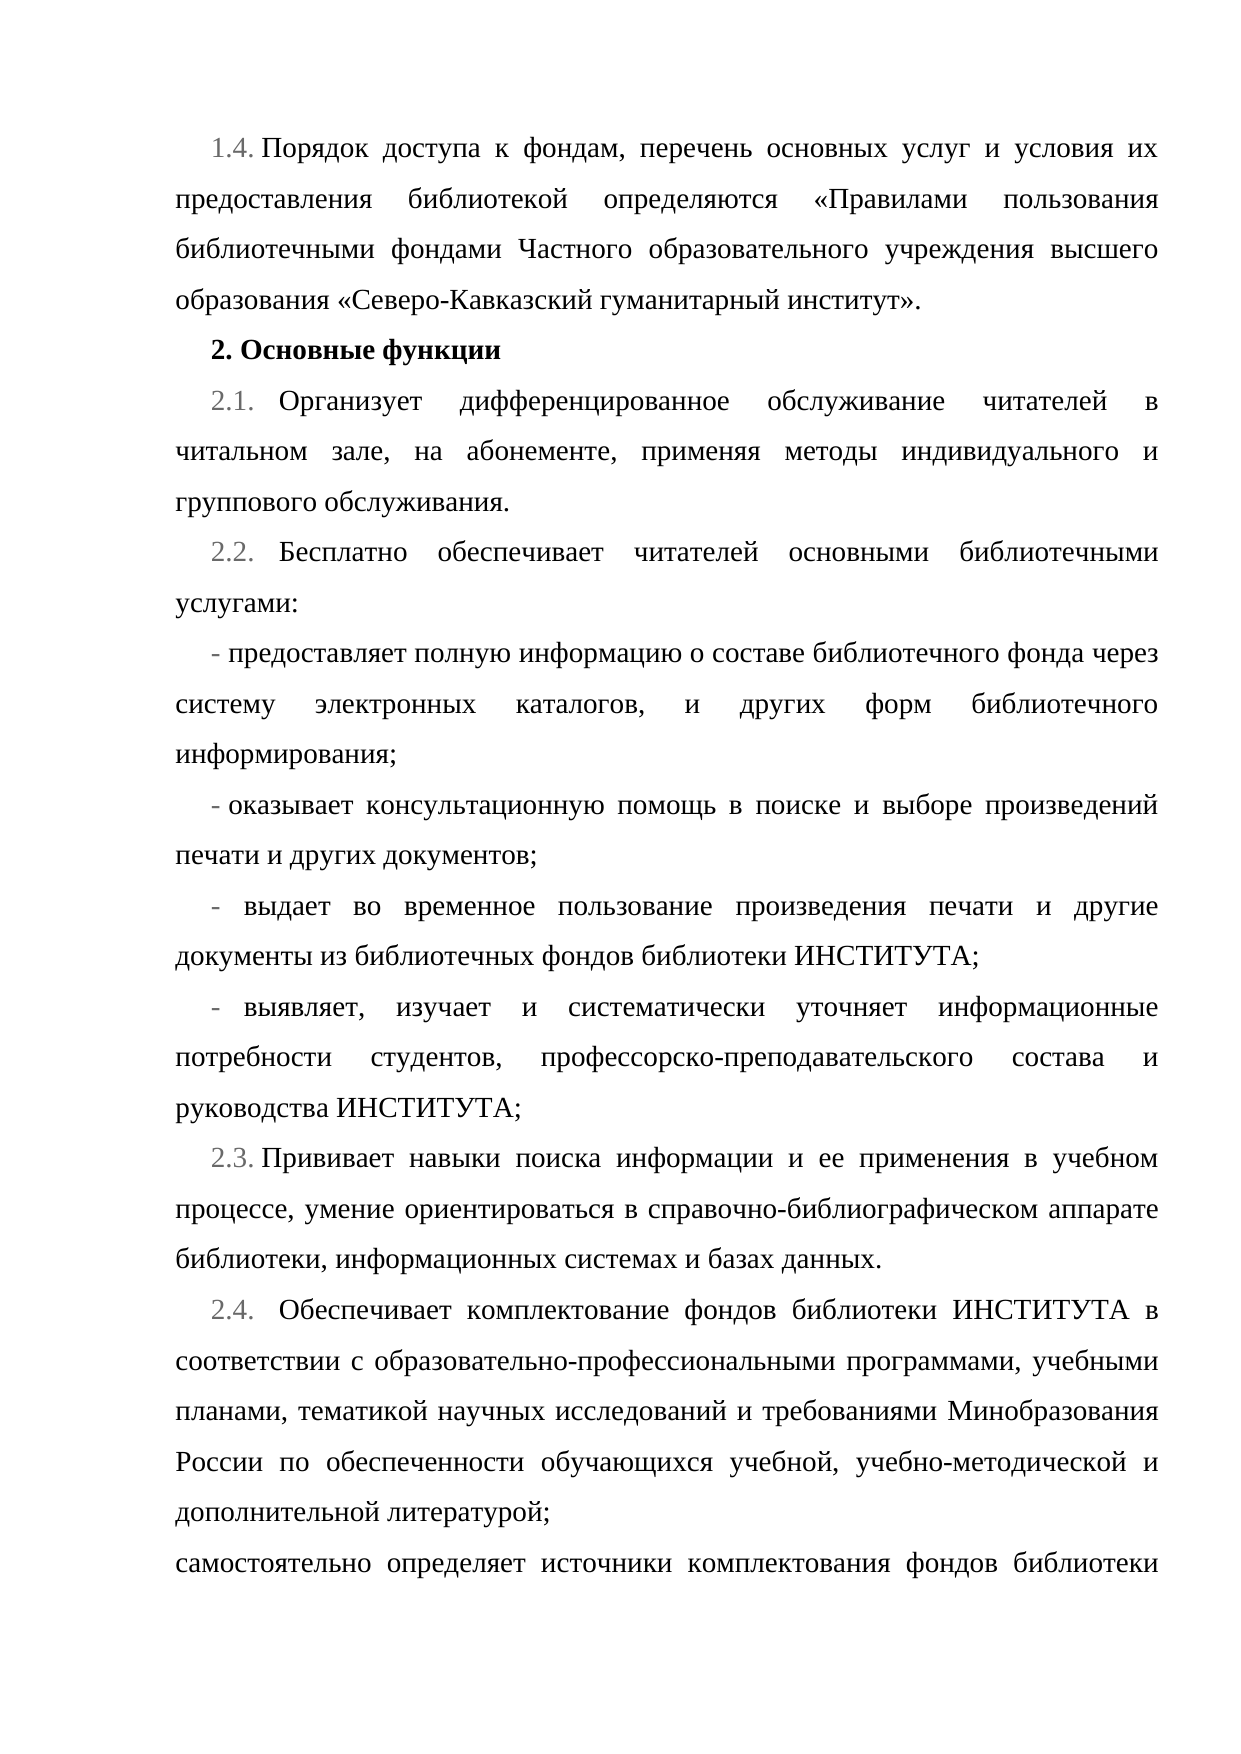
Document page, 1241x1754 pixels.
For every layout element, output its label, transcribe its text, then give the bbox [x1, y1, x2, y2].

list выявляет, изучает и систематически уточняет информационные потребности студентов, профессорско-преподавательского состава и руководства ИНСТИТУТА; [175, 976, 1159, 1127]
list Обеспечивает комплектование фондов библиотеки ИНСТИТУТА в соответствии с образовательно-профессиональными программами, учебными планами, тематикой научных исследований и требованиями Минобразования России по обеспеченности обучающихся учебной, учебно-методической и дополнительной литературой; [175, 1279, 1159, 1532]
list предоставляет полную информацию о составе библиотечного фонда через систему электронных каталогов, и других форм библиотечного информирования; [175, 622, 1159, 774]
list оказывает консультационную помощь в поиске и выборе произведений печати и других документов; [175, 774, 1159, 875]
list Прививает навыки поиска информации и ее применения в учебном процессе, умение ориентироваться в справочно-библиографическом аппарате библиотеки, информационных системах и базах данных. [175, 1127, 1159, 1279]
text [175, 1532, 1159, 1582]
text 2. Основные функции [175, 319, 1159, 370]
list Порядок доступа к фондам, перечень основных услуг и условия их предоставления библиотекой определяются «Правилами пользования библиотечными фондами Частного образовательного учреждения высшего образования «Северо-Кавказский гуманитарный институт». [175, 117, 1159, 319]
list Бесплатно обеспечивает читателей основными библиотечными услугами: [175, 521, 1159, 622]
list выдает во временное пользование произведения печати и другие документы из библиотечных фондов библиотеки ИНСТИТУТА; [175, 875, 1159, 976]
list Организует дифференцированное обслуживание читателей в читальном зале, на абонементе, применяя методы индивидуального и группового обслуживания. [175, 370, 1159, 521]
